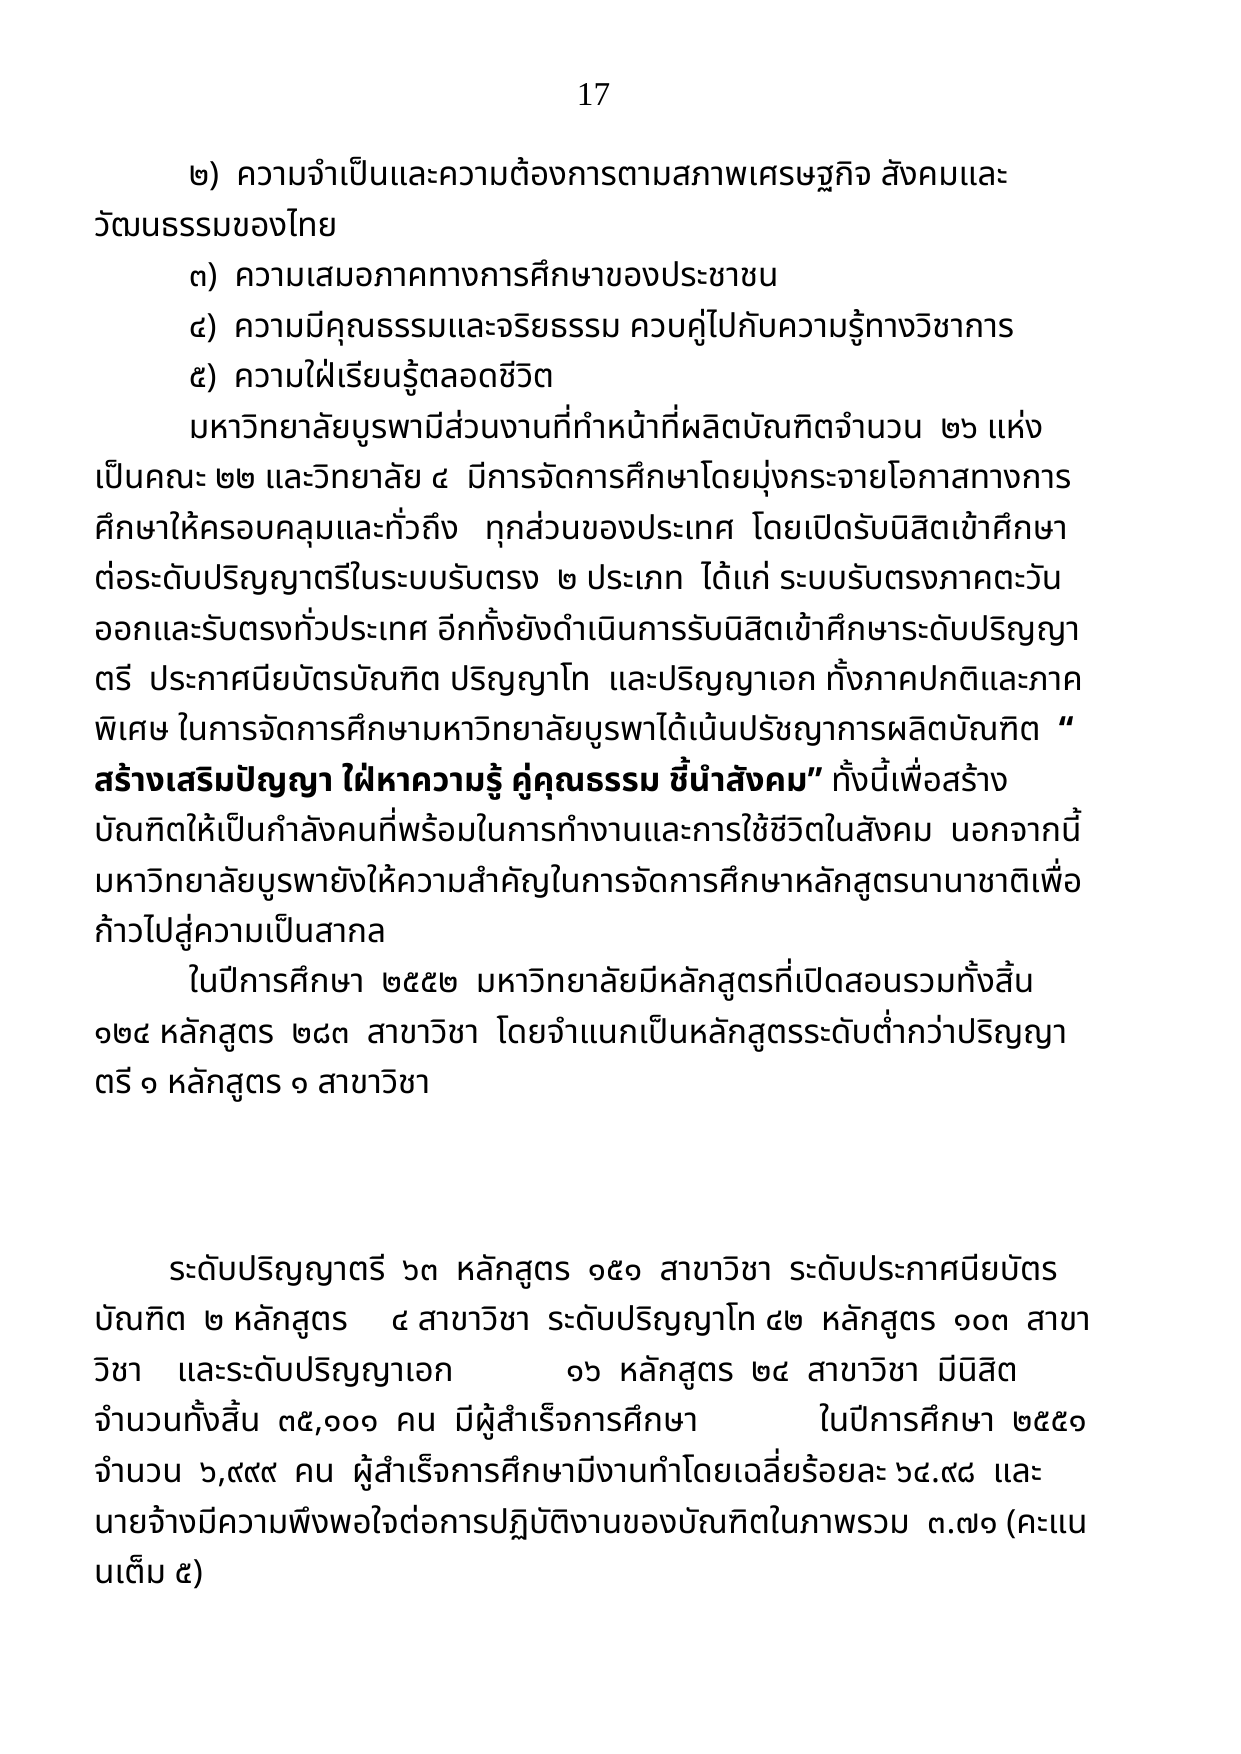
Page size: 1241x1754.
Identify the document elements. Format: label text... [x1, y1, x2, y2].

text ๔) ความมีคุณธรรมและจริยธรรม ควบคู่ไปกับความรู้ทางวิชาการ [94, 302, 1092, 352]
text ในปีการศึกษา ๒๕๕๒ มหาวิทยาลัยมีหลักสูตรที่เปิดสอนรวมทั้งสิ้น ๑๒๔ หลักสูตร ๒๘๓ สาขาวิชา โดยจำแนกเป็นหลักสูตรระดับต่ำกว่าปริญญาตรี ๑ หลักสูตร ๑ สาขาวิชา [94, 957, 1092, 1109]
text ๒) ความจำเป็นและความต้องการตามสภาพเศรษฐกิจ สังคมและวัฒนธรรมของไทย [94, 150, 1092, 251]
text ๓) ความเสมอภาคทางการศึกษาของประชาชน [94, 251, 1092, 302]
text มหาวิทยาลัยบูรพามีส่วนงานที่ทำหน้าที่ผลิตบัณฑิตจำนวน ๒๖ แห่ง เป็นคณะ ๒๒ และวิทยาลัย ๔ มีการจัดการศึกษาโดยมุ่งกระจายโอกาสทางการศึกษาให้ครอบคลุมและทั่วถึง ทุกส่วนของประเทศ โดยเปิดรับนิสิตเข้าศึกษาต่อระดับปริญญาตรีในระบบรับตรง ๒ ประเภท ได้แก่ ระบบรับตรงภาคตะวันออกและรับตรงทั่วประเทศ อีกทั้งยังดำเนินการรับนิสิตเข้าศึกษาระดับปริญญาตรี ประกาศนียบัตรบัณฑิต ปริญญาโท และปริญญาเอก ทั้งภาคปกติและภาคพิเศษ ในการจัดการศึกษามหาวิทยาลัยบูรพาได้เน้นปรัชญาการผลิตบัณฑิต “สร้างเสริมปัญญา ใฝ่หาความรู้ คู่คุณธรรม ชี้นำสังคม” ทั้งนี้เพื่อสร้างบัณฑิตให้เป็นกำลังคนที่พร้อมในการทำงานและการใช้ชีวิตในสังคม นอกจากนี้มหาวิทยาลัยบูรพายังให้ความสำคัญในการจัดการศึกษาหลักสูตรนานาชาติเพื่อก้าวไปสู่ความเป็นสากล [94, 403, 1092, 957]
text ระดับปริญญาตรี ๖๓ หลักสูตร ๑๕๑ สาขาวิชา ระดับประกาศนียบัตรบัณฑิต ๒ หลักสูตร ๔ สาขาวิชา ระดับปริญญาโท ๔๒ หลักสูตร ๑๐๓ สาขาวิชา และระดับปริญญาเอก ๑๖ หลักสูตร ๒๔ สาขาวิชา มีนิสิตจำนวนทั้งสิ้น ๓๕,๑๐๑ คน มีผู้สำเร็จการศึกษา ในปีการศึกษา ๒๕๕๑ จำนวน ๖,๙๙๙ คน ผู้สำเร็จการศึกษามีงานทำโดยเฉลี่ยร้อยละ ๖๔.๙๘ และนายจ้างมีความพึงพอใจต่อการปฏิบัติงานของบัณฑิตในภาพรวม ๓.๗๑ (คะแนนเต็ม ๕) [94, 1245, 1092, 1599]
text ๕) ความใฝ่เรียนรู้ตลอดชีวิต [94, 352, 1092, 403]
